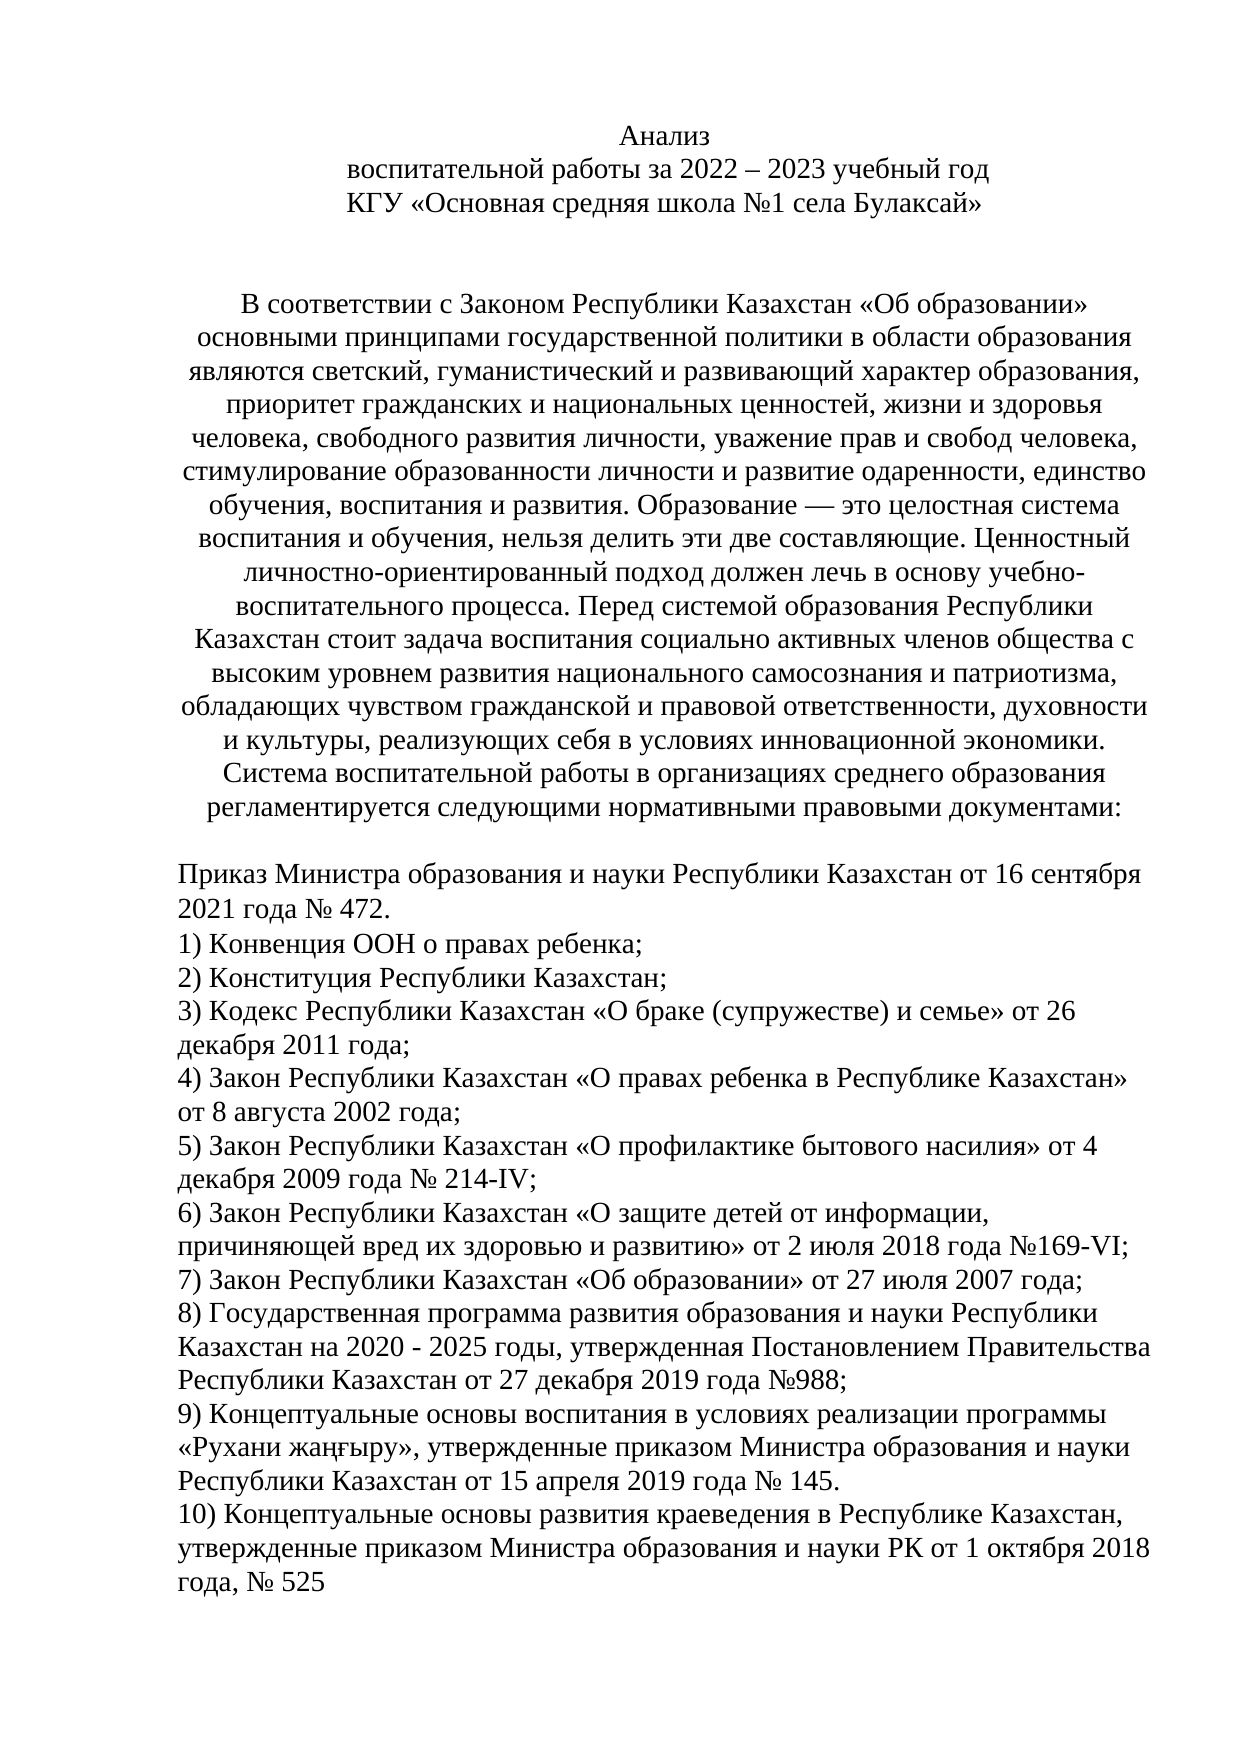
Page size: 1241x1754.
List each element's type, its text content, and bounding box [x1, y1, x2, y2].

text Приказ Министра образования и науки Республики Казахстан от 16 сентября 2021 года № 472. [177, 856, 1152, 925]
text 9) Концептуальные основы воспитания в условиях реализации программы «Рухани жаңғыру», утвержденные приказом Министра образования и науки Республики Казахстан от 15 апреля 2019 года № 145. [177, 1396, 1152, 1497]
text КГУ «Основная средняя школа №1 села Булаксай» [177, 185, 1152, 219]
text Анализ [177, 118, 1152, 152]
text 10) Концептуальные основы развития краеведения в Республике Казахстан, утвержденные приказом Министра образования и науки РК от 1 октября 2018 года, № 525 [177, 1497, 1152, 1597]
text 3) Кодекс Республики Казахстан «О браке (супружестве) и семье» от 26 декабря 2011 года; [177, 993, 1152, 1061]
text 8) Государственная программа развития образования и науки Республики Казахстан на 2020 - 2025 годы, утвержденная Постановлением Правительства Республики Казахстан от 27 декабря 2019 года №988; [177, 1295, 1152, 1396]
text воспитательной работы за 2022 – 2023 учебный год [177, 152, 1152, 185]
text 6) Закон Республики Казахстан «О защите детей от информации, причиняющей вред их здоровью и развитию» от 2 июля 2018 года №169-VI; [177, 1195, 1152, 1262]
text 7) Закон Республики Казахстан «Об образовании» от 27 июля 2007 года; [177, 1262, 1152, 1295]
text 5) Закон Республики Казахстан «О профилактике бытового насилия» от 4 декабря 2009 года № 214-IV; [177, 1128, 1152, 1195]
text 4) Закон Республики Казахстан «О правах ребенка в Республике Казахстан» от 8 августа 2002 года; [177, 1061, 1152, 1128]
text В соответствии с Законом Республики Казахстан «Об образовании» основными принципами государственной политики в области образования являются светский, гуманистический и развивающий характер образования, приоритет гражданских и национальных ценностей, жизни и здоровья человека, свободного развития личности, уважение прав и свобод человека, стимулирование образованности личности и развитие одаренности, единство обучения, воспитания и развития. Образование — это целостная система воспитания и обучения, нельзя делить эти две составляющие. Ценностный личностно-ориентированный подход должен лечь в основу учебно-воспитательного процесса. Перед системой образования Республики Казахстан стоит задача воспитания социально активных членов общества с высоким уровнем развития национального самосознания и патриотизма, обладающих чувством гражданской и правовой ответственности, духовности и культуры, реализующих себя в условиях инновационной экономики. Система воспитательной работы в организациях среднего образования регламентируется следующими нормативными правовыми документами: [177, 252, 1152, 822]
text 2) Конституция Республики Казахстан; [177, 960, 1152, 993]
text 1) Конвенция ООН о правах ребенка; [177, 926, 1152, 960]
